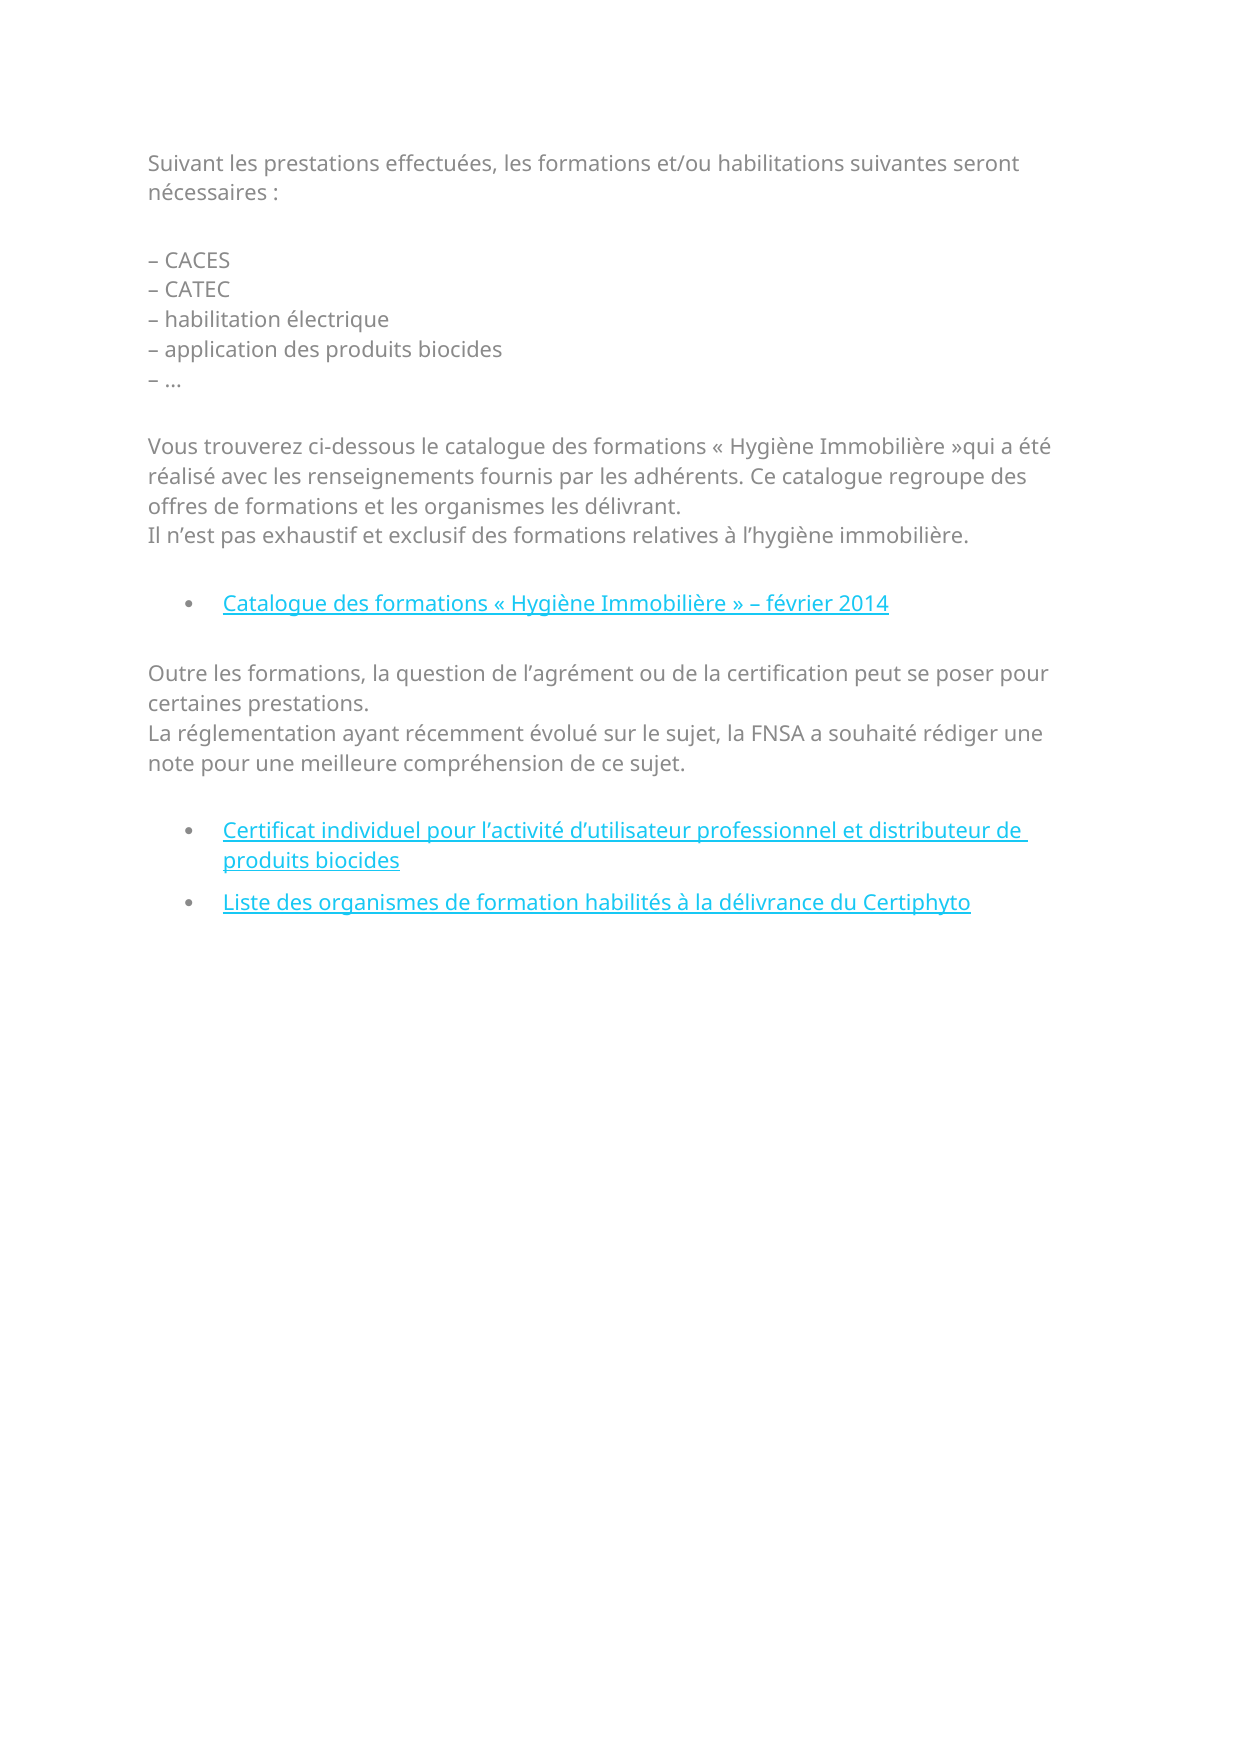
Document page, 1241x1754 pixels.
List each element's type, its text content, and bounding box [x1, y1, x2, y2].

list Certificat individuel pour l’activité d’utilisateur professionnel et distributeur de produits biocides [185, 815, 1093, 874]
text Outre les formations, la question de l’agrément ou de la certification peut se poser pour certaines prestations. La réglementation ayant récemment évolué sur le sujet, la FNSA a souhaité rédiger une note pour une meilleure compréhension de ce sujet. [148, 658, 1093, 777]
list Catalogue des formations « Hygiène Immobilière » – février 2014 [185, 588, 1093, 646]
text – CACES – CATEC – habilitation électrique – application des produits biocides – … [148, 245, 1093, 394]
list Liste des organismes de formation habilités à la délivrance du Certiphyto [185, 887, 1093, 917]
text Suivant les prestations effectuées, les formations et/ou habilitations suivantes seront nécessaires : [148, 148, 1093, 207]
text Vous trouverez ci-dessous le catalogue des formations « Hygiène Immobilière »qui a été réalisé avec les renseignements fournis par les adhérents. Ce catalogue regroupe des offres de formations et les organismes les délivrant. Il n’est pas exhaustif et exclusif des formations relatives à l’hygiène immobilière. [148, 431, 1093, 550]
